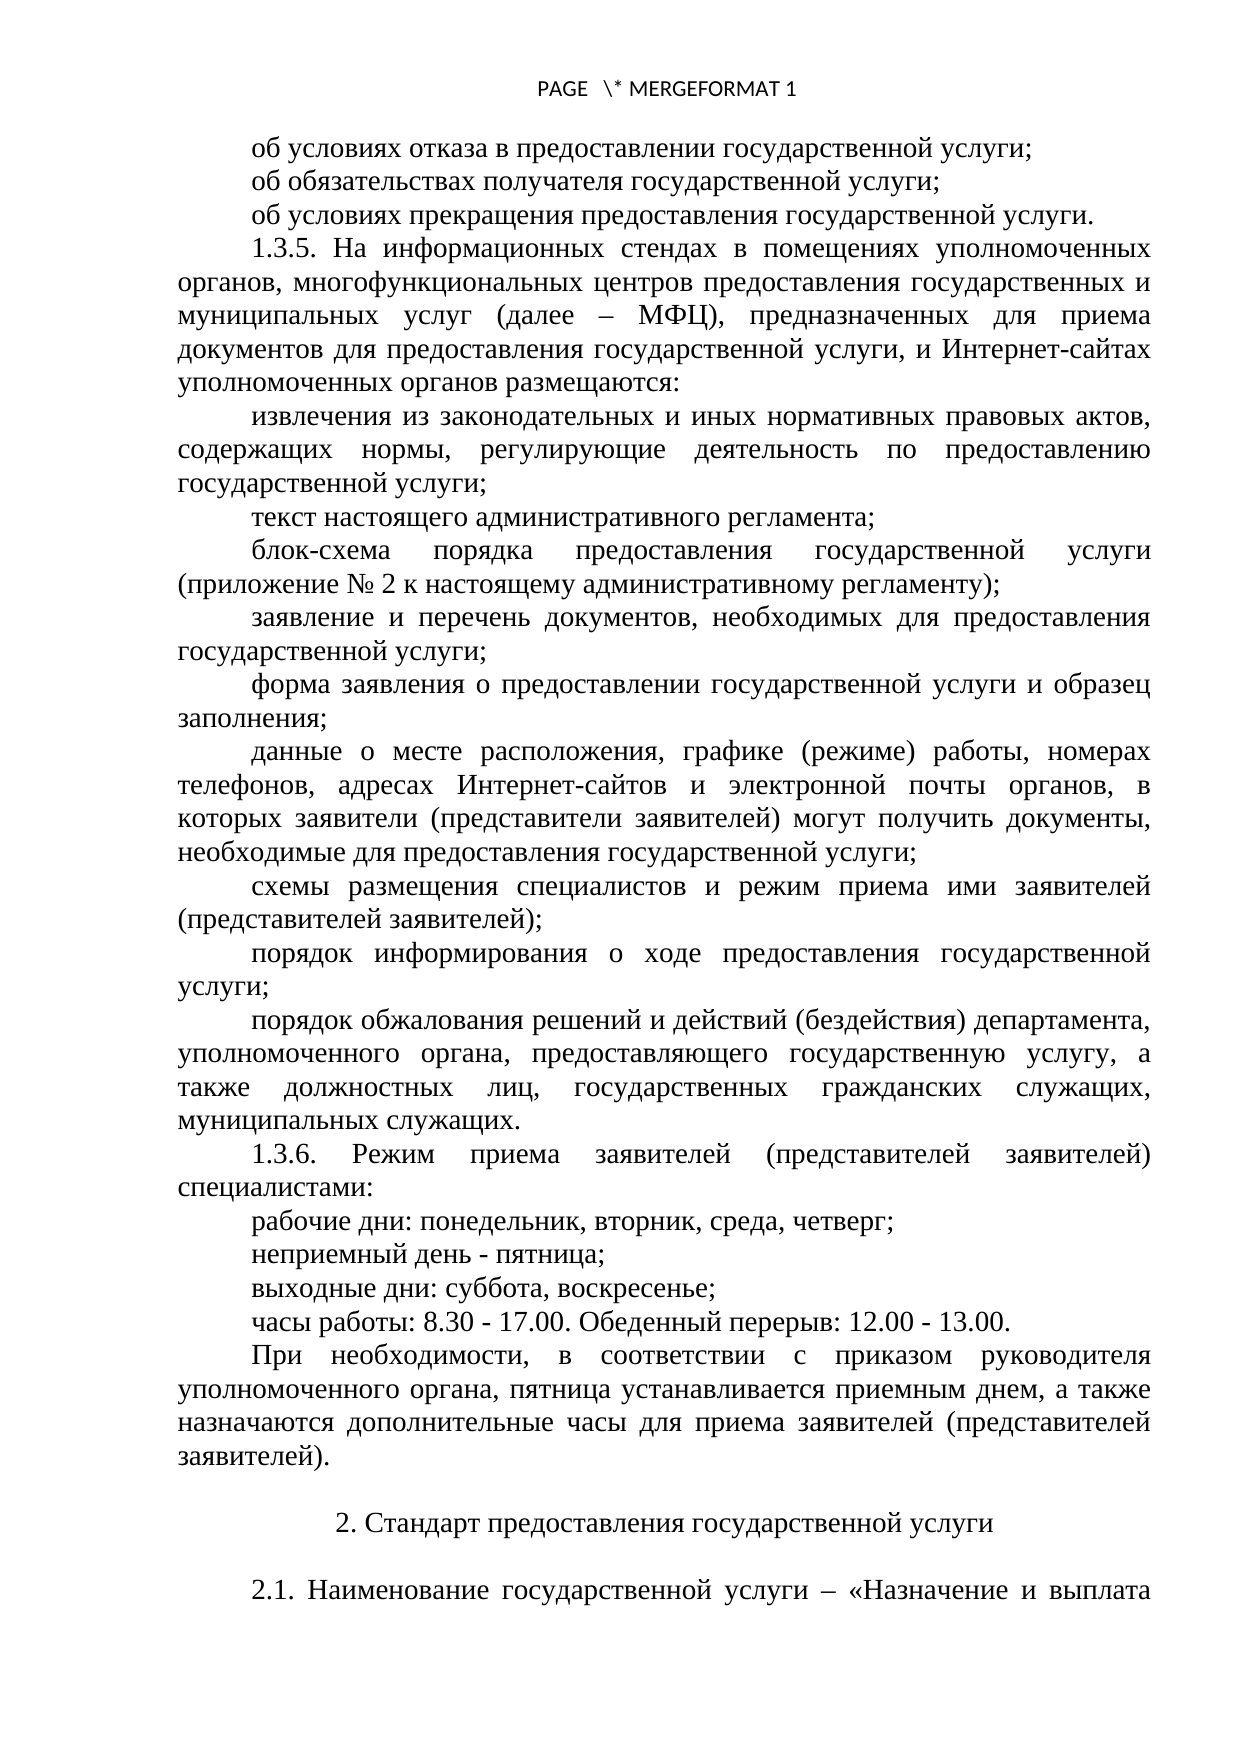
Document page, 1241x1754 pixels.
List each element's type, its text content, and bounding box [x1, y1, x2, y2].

text выходные дни: суббота, воскресенье; [177, 1270, 1152, 1304]
text об условиях отказа в предоставлении государственной услуги; [177, 130, 1152, 163]
text форма заявления о предоставлении государственной услуги и образец заполнения; [177, 666, 1152, 733]
text текст настоящего административного регламента; [177, 499, 1152, 532]
text об условиях прекращения предоставления государственной услуги. [177, 197, 1152, 230]
text 2. Стандарт предоставления государственной услуги [177, 1505, 1152, 1538]
text порядок обжалования решений и действий (бездействия) департамента, уполномоченного органа, предоставляющего государственную услугу, а также должностных лиц, государственных гражданских служащих, муниципальных служащих. [177, 1002, 1152, 1136]
text об обязательствах получателя государственной услуги; [177, 163, 1152, 197]
text заявление и перечень документов, необходимых для предоставления государственной услуги; [177, 599, 1152, 666]
text неприемный день - пятница; [177, 1237, 1152, 1270]
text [177, 1572, 1152, 1606]
text 1.3.5. На информационных стендах в помещениях уполномоченных органов, многофункциональных центров предоставления государственных и муниципальных услуг (далее – МФЦ), предназначенных для приема документов для предоставления государственной услуги, и Интернет-сайтах уполномоченных органов размещаются: [177, 230, 1152, 398]
text рабочие дни: понедельник, вторник, среда, четверг; [177, 1203, 1152, 1237]
text часы работы: 8.30 - 17.00. Обеденный перерыв: 12.00 - 13.00. [177, 1304, 1152, 1337]
text извлечения из законодательных и иных нормативных правовых актов, содержащих нормы, регулирующие деятельность по предоставлению государственной услуги; [177, 398, 1152, 499]
text порядок информирования о ходе предоставления государственной услуги; [177, 935, 1152, 1002]
text При необходимости, в соответствии с приказом руководителя уполномоченного органа, пятница устанавливается приемным днем, а также назначаются дополнительные часы для приема заявителей (представителей заявителей). [177, 1337, 1152, 1471]
text 1.3.6. Режим приема заявителей (представителей заявителей) специалистами: [177, 1136, 1152, 1203]
text блок-схема порядка предоставления государственной услуги (приложение № 2 к настоящему административному регламенту); [177, 532, 1152, 599]
text данные о месте расположения, графике (режиме) работы, номерах телефонов, адресах Интернет-сайтов и электронной почты органов, в которых заявители (представители заявителей) могут получить документы, необходимые для предоставления государственной услуги; [177, 733, 1152, 868]
text схемы размещения специалистов и режим приема ими заявителей (представителей заявителей); [177, 868, 1152, 935]
